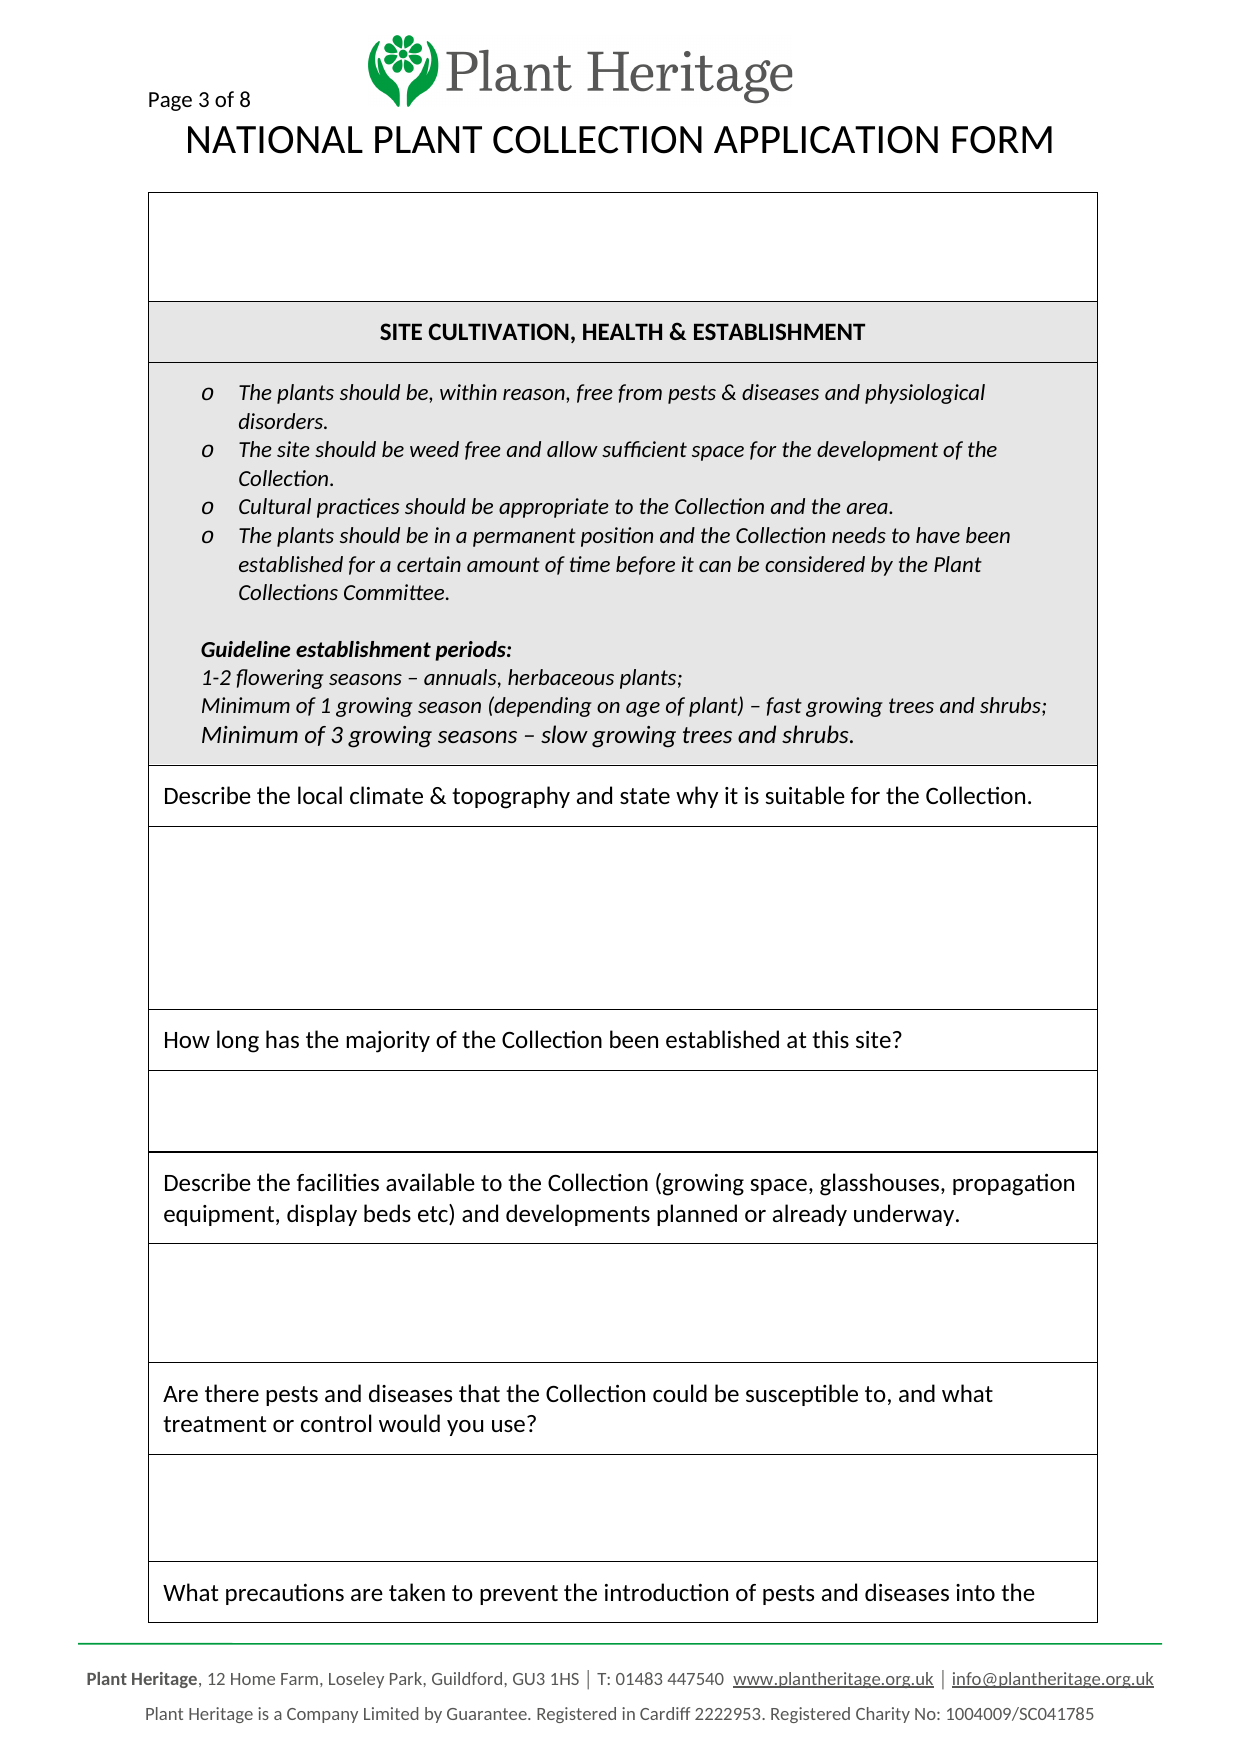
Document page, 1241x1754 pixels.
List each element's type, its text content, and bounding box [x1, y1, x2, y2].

table_cell The plants should be, within reason, free from pests & diseases and physiological disorders. The site should be weed free and allow sufficient space for the development of the Collection. Cultural practices should be appropriate to the Collection and the area. The plants should be in a permanent position and the Collection needs to have been established for a certain amount of time before it can be considered by the Plant Collections Committee. Guideline establishment periods: 1-2 flowering seasons – annuals, herbaceous plants; Minimum of 1 growing season (depending on age of plant) – fast growing trees and shrubs; Minimum of 3 growing seasons – slow growing trees and shrubs. [149, 363, 1097, 764]
picture [368, 35, 793, 107]
table_cell [149, 193, 1097, 301]
table_cell Describe the local climate & topography and state why it is suitable for the Collection. [149, 766, 1097, 826]
table_cell Are there pests and diseases that the Collection could be susceptible to, and what treatment or control would you use? [149, 1363, 1097, 1454]
table_cell Describe the facilities available to the Collection (growing space, glasshouses, propagation equipment, display beds etc) and developments planned or already underway. [149, 1153, 1097, 1243]
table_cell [149, 1562, 1097, 1622]
table_cell [149, 1071, 1097, 1151]
table_cell [149, 827, 1097, 1009]
table_cell [149, 1455, 1097, 1561]
table_cell How long has the majority of the Collection been established at this site? [149, 1010, 1097, 1070]
table_cell SITE CULTIVATION, HEALTH & ESTABLISHMENT [149, 302, 1097, 362]
table_cell [149, 1244, 1097, 1362]
